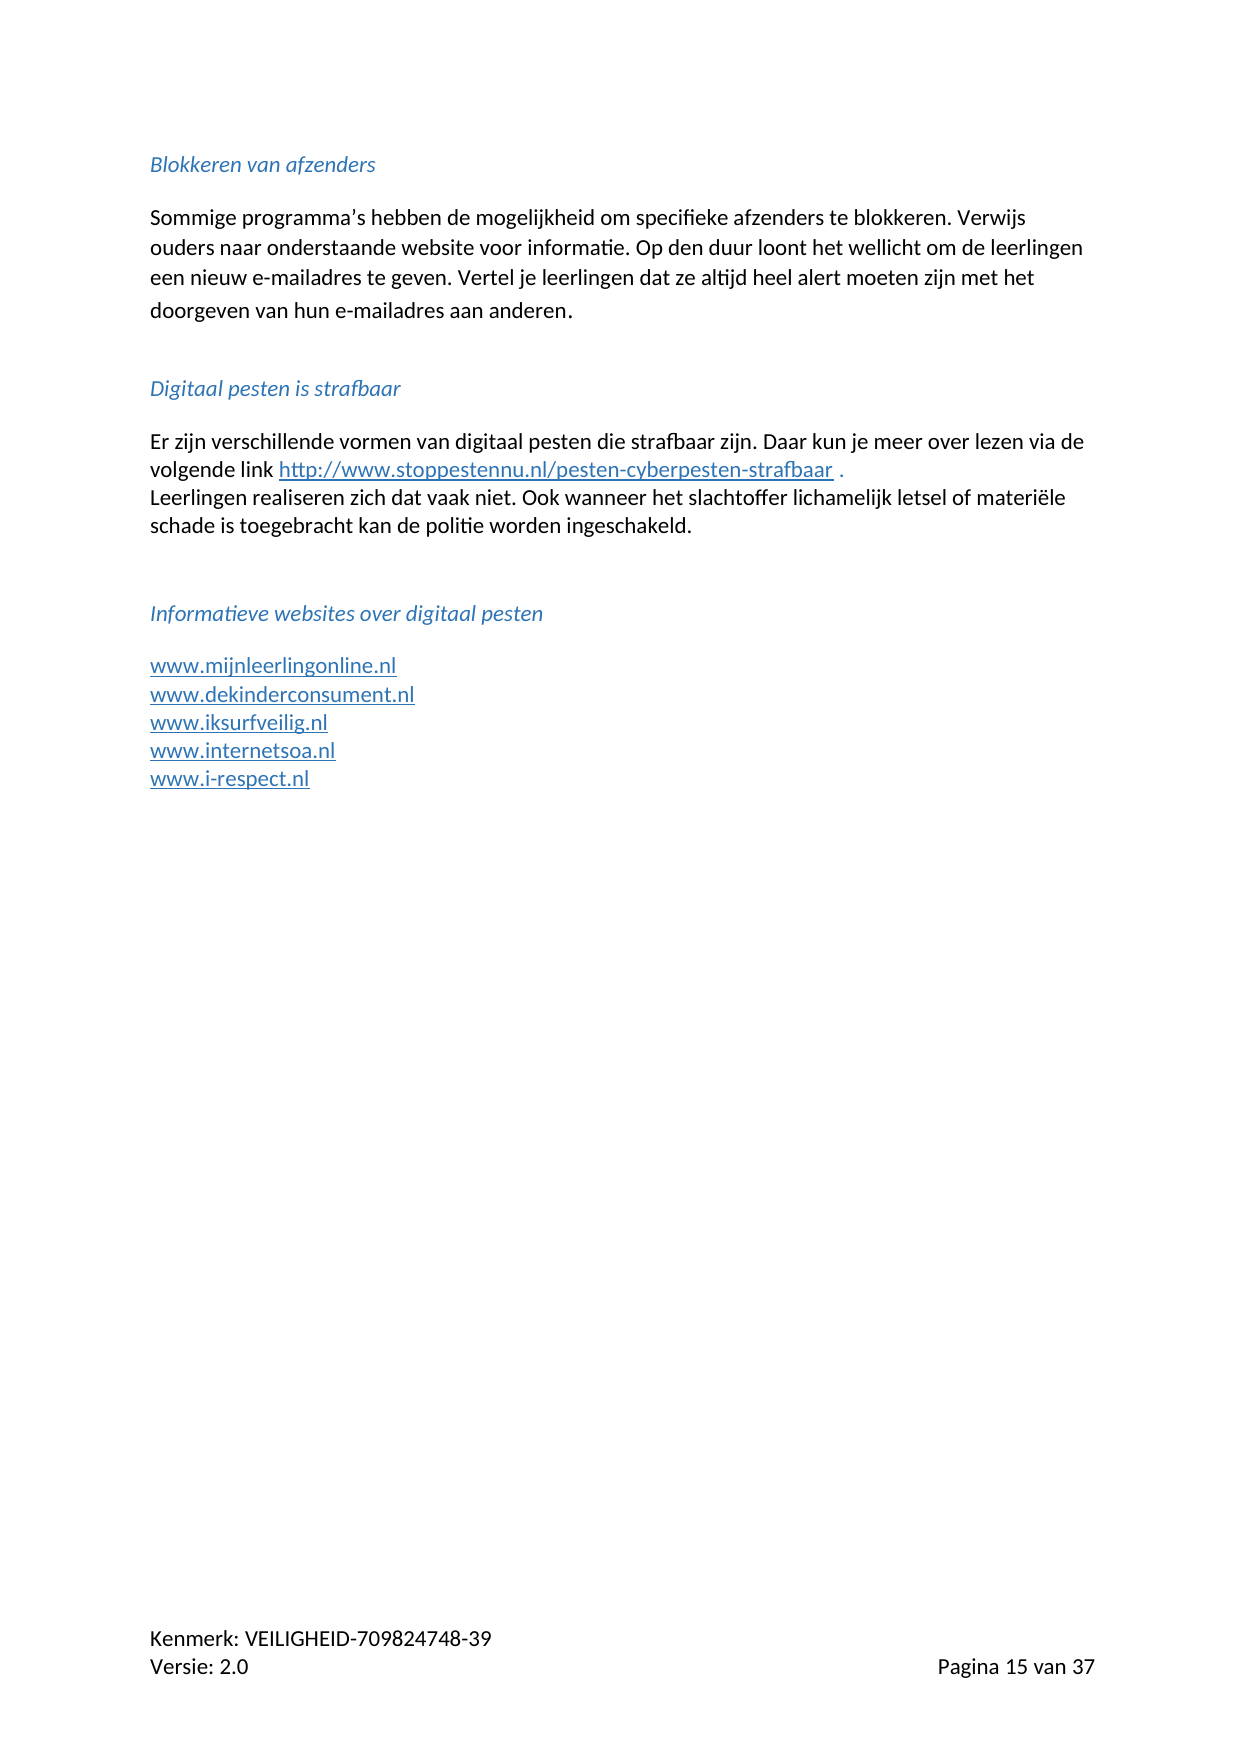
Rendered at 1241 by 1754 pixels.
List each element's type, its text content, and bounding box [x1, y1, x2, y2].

text www.dekinderconsument.nl [150, 680, 1090, 708]
text Informatieve websites over digitaal pesten [150, 599, 1090, 627]
text Er zijn verschillende vormen van digitaal pesten die strafbaar zijn. Daar kun je meer over lezen via de volgende link http://www.stoppestennu.nl/pesten-cyberpesten-strafbaar . [150, 427, 1090, 483]
text www.mijnleerlingonline.nl [150, 652, 1090, 680]
text www.internetsoa.nl [150, 736, 1090, 764]
text www.iksurfveilig.nl [150, 708, 1090, 736]
text Blokkeren van afzenders [150, 150, 1090, 178]
text Sommige programma’s hebben de mogelijkheid om specifieke afzenders te blokkeren. Verwijs ouders naar onderstaande website voor informatie. Op den duur loont het wellicht om de leerlingen een nieuw e-mailadres te geven. Vertel je leerlingen dat ze altijd heel alert moeten zijn met het doorgeven van hun e-mailadres aan anderen. [150, 203, 1090, 355]
text www.i-respect.nl [150, 764, 1090, 792]
text Leerlingen realiseren zich dat vaak niet. Ook wanneer het slachtoffer lichamelijk letsel of materiële schade is toegebracht kan de politie worden ingeschakeld. [150, 483, 1090, 567]
text Digitaal pesten is strafbaar [150, 374, 1090, 402]
